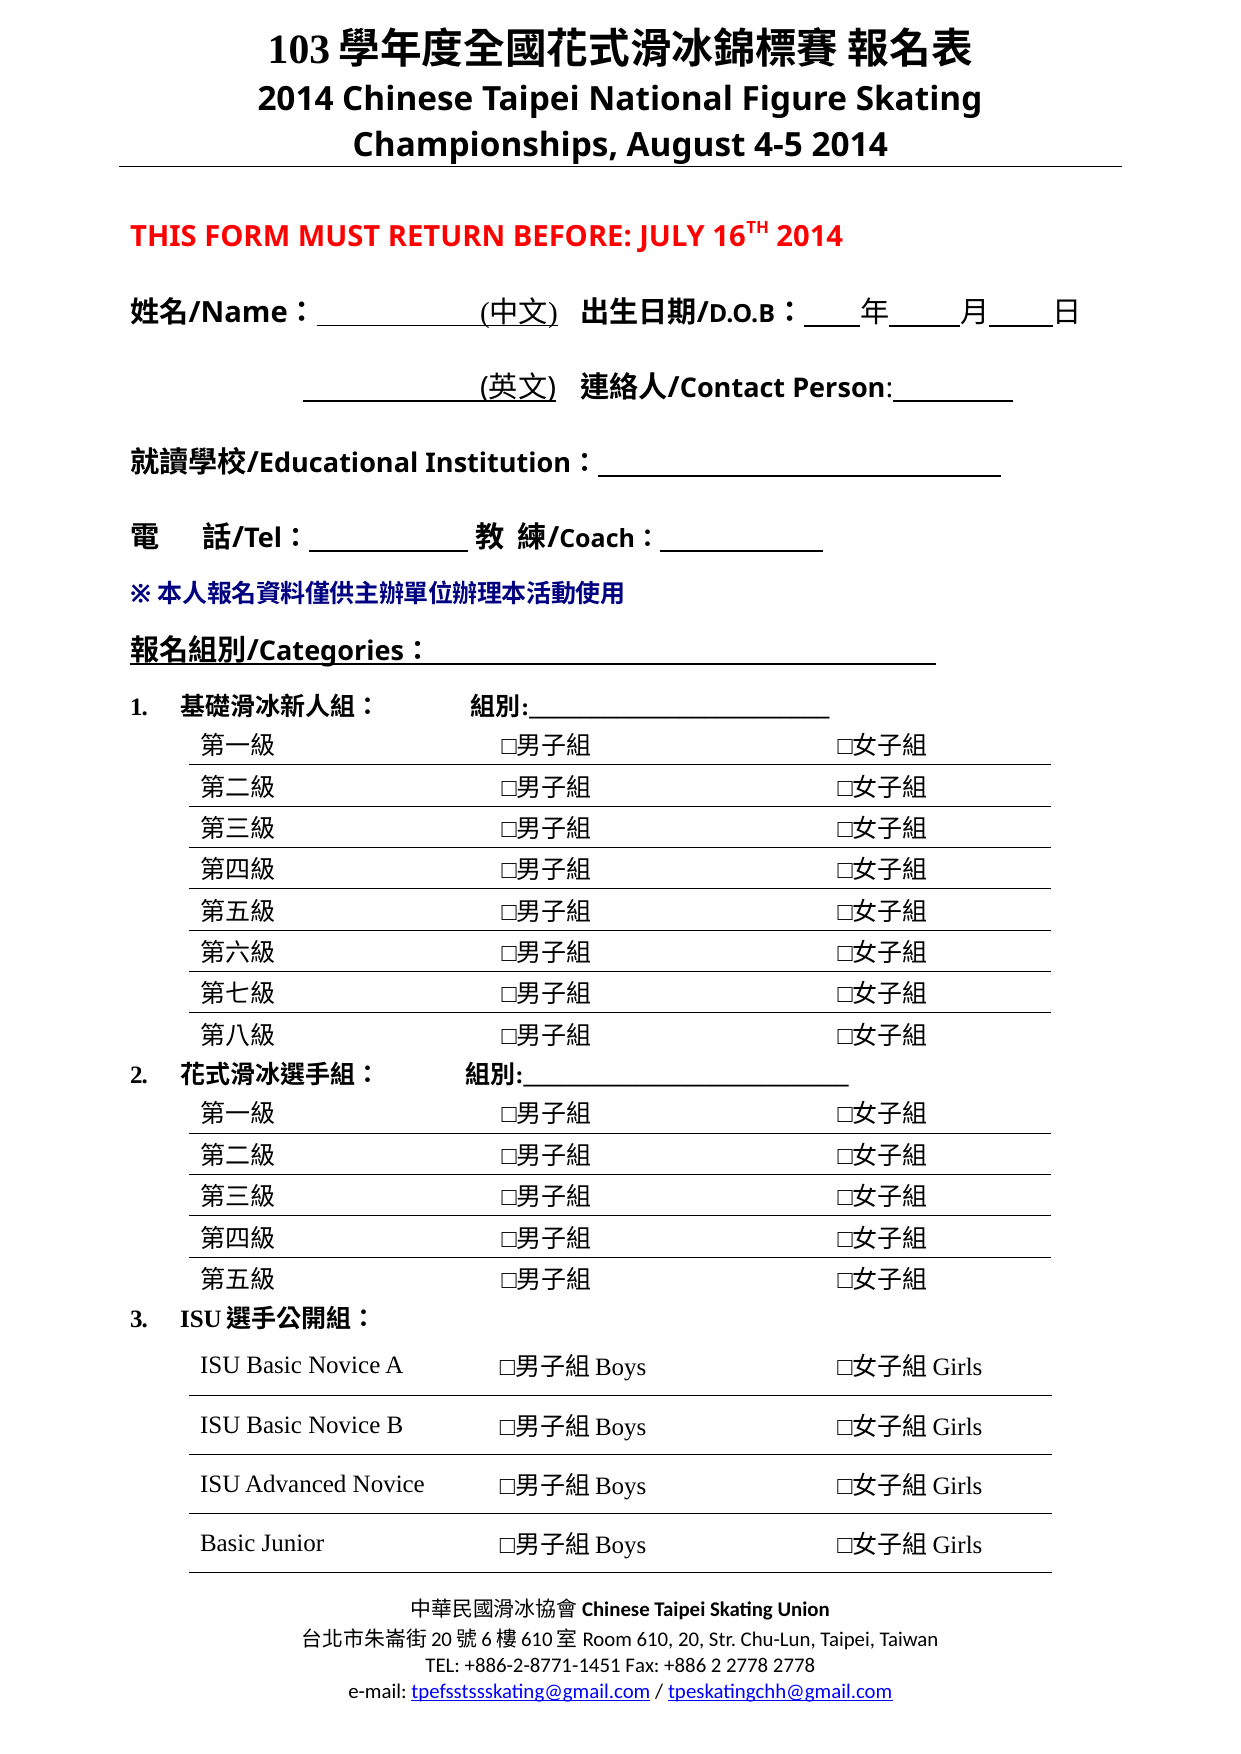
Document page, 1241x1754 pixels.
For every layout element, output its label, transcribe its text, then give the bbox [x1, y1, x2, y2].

table_cell □男子組 [490, 807, 826, 847]
table_header □男子組 [490, 723, 826, 764]
table_cell 第二級 [189, 765, 490, 806]
table_cell 第五級 [189, 889, 490, 929]
text THIS FORM MUST RETURN BEFORE: JULY 16TH 2014 [130, 198, 1110, 273]
table_cell □男子組 [490, 889, 826, 929]
table_header □女子組 [826, 723, 1051, 764]
table_cell □男子組Boys [488, 1455, 826, 1513]
text 電 話/Tel： 教 練/Coach： [130, 498, 1110, 573]
table_cell □男子組 [490, 1013, 826, 1054]
table_cell 第三級 [189, 1175, 490, 1215]
table_cell □女子組 [826, 1013, 1051, 1054]
table_cell ISU Advanced Novice [189, 1455, 488, 1513]
table_cell □男子組Boys [488, 1396, 826, 1453]
table_cell □女子組 [826, 1216, 1051, 1257]
table_cell □女子組 [826, 807, 1051, 847]
table_cell 第二級 [189, 1134, 490, 1174]
table_header □女子組Girls [826, 1335, 1052, 1394]
table_cell □男子組 [490, 1175, 826, 1215]
list 基礎滑冰新人組： 組別:________________________ [130, 685, 1110, 723]
table_cell □男子組Boys [488, 1514, 826, 1572]
table_cell 第五級 [189, 1258, 490, 1298]
table_cell ISU Basic Novice B [189, 1396, 488, 1453]
table_cell □女子組 [826, 1134, 1051, 1174]
table_cell □女子組 [826, 765, 1051, 806]
table_header ISU Basic Novice A [189, 1335, 488, 1394]
table_cell 第三級 [189, 807, 490, 847]
table_cell 第四級 [189, 1216, 490, 1257]
table_cell □女子組 [826, 972, 1051, 1012]
text (英文) 連絡人/Contact Person: [130, 348, 1110, 423]
table_cell 第八級 [189, 1013, 490, 1054]
table_cell □男子組 [490, 1258, 826, 1298]
table_cell □男子組 [490, 1134, 826, 1174]
table_cell 第六級 [189, 931, 490, 971]
table_cell □女子組 [826, 848, 1051, 888]
table_cell □女子組Girls [826, 1455, 1052, 1513]
table_cell □女子組 [826, 1175, 1051, 1215]
list 花式滑冰選手組： 組別:__________________________ [130, 1054, 1110, 1091]
text 就讀學校/Educational Institution： [130, 423, 1110, 498]
table_header □女子組 [826, 1091, 1051, 1132]
table_cell □女子組 [826, 1258, 1051, 1298]
text 報名組別/Categories： [130, 610, 1110, 685]
table_header 第一級 [189, 1091, 490, 1132]
table_cell □女子組Girls [826, 1396, 1052, 1453]
table_header □男子組 [490, 1091, 826, 1132]
list ISU選手公開組： [130, 1298, 1110, 1335]
table_cell □女子組Girls [826, 1514, 1052, 1572]
table_cell □男子組 [490, 848, 826, 888]
table_cell □女子組 [826, 931, 1051, 971]
text 姓名/Name： (中文) 出生日期/D.O.B： 年 月 日 [130, 273, 1110, 348]
table_header 第一級 [189, 723, 490, 764]
table_header □男子組Boys [488, 1335, 826, 1394]
table_cell □男子組 [490, 1216, 826, 1257]
table_cell □男子組 [490, 972, 826, 1012]
table_cell □男子組 [490, 765, 826, 806]
table_cell 第四級 [189, 848, 490, 888]
table_cell □女子組 [826, 889, 1051, 929]
text ※ 本人報名資料僅供主辦單位辦理本活動使用 [130, 573, 1110, 610]
table_cell 第七級 [189, 972, 490, 1012]
table_cell □男子組 [490, 931, 826, 971]
table_cell Basic Junior [189, 1514, 488, 1572]
